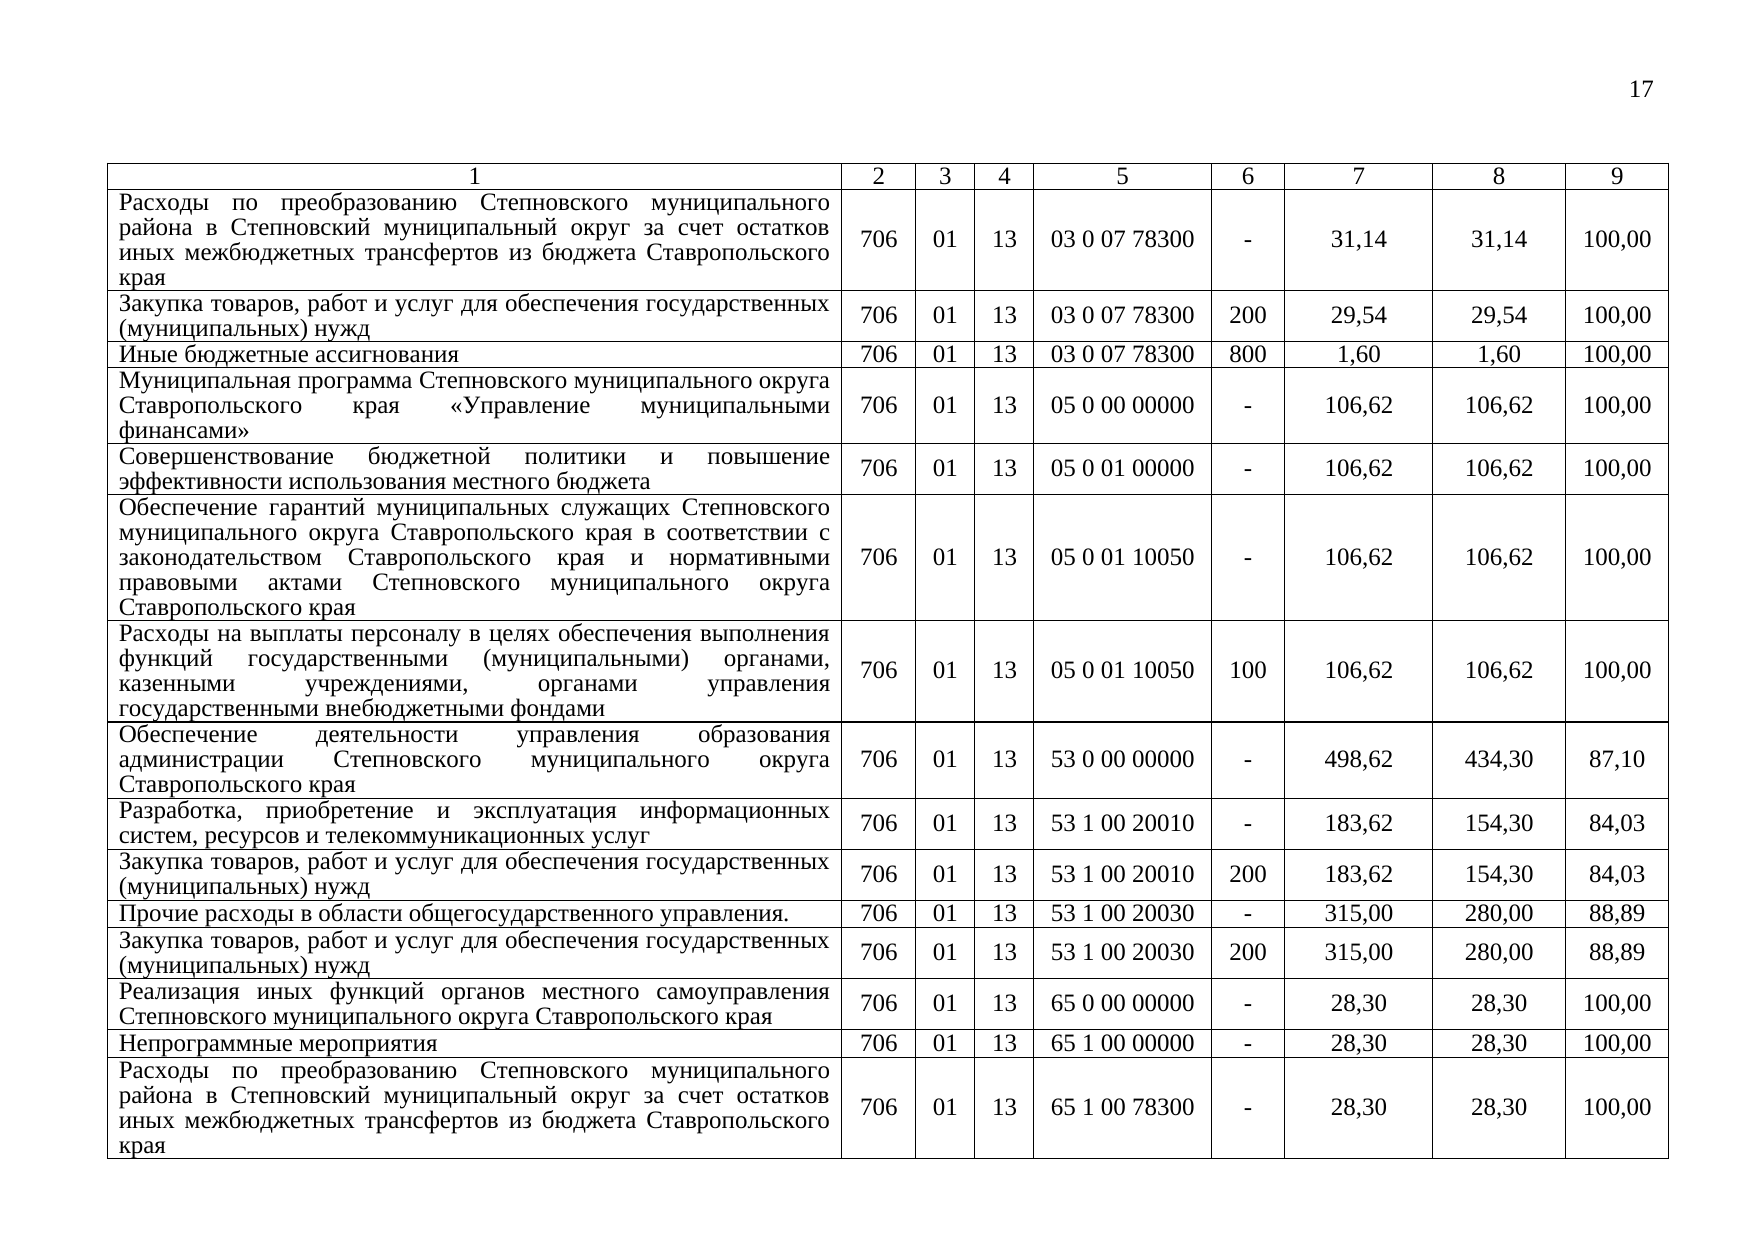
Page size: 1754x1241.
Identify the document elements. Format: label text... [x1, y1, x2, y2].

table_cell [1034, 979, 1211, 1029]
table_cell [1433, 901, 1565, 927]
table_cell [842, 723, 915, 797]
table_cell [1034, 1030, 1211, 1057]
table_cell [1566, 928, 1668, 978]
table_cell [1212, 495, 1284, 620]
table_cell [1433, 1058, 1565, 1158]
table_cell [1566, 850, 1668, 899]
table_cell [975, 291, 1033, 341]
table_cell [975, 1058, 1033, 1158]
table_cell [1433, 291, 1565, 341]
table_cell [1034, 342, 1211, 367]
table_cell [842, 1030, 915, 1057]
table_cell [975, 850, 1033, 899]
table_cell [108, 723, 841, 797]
table_header 5 [1034, 164, 1211, 189]
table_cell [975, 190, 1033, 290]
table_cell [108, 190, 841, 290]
table_header 8 [1433, 164, 1565, 189]
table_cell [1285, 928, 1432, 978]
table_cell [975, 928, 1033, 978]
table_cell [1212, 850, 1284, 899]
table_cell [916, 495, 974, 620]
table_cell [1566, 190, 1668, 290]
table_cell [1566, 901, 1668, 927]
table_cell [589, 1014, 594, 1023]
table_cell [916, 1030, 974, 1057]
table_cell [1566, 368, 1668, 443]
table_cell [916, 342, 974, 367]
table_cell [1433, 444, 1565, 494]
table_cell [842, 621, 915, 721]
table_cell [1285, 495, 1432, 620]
table_header 7 [1285, 164, 1432, 189]
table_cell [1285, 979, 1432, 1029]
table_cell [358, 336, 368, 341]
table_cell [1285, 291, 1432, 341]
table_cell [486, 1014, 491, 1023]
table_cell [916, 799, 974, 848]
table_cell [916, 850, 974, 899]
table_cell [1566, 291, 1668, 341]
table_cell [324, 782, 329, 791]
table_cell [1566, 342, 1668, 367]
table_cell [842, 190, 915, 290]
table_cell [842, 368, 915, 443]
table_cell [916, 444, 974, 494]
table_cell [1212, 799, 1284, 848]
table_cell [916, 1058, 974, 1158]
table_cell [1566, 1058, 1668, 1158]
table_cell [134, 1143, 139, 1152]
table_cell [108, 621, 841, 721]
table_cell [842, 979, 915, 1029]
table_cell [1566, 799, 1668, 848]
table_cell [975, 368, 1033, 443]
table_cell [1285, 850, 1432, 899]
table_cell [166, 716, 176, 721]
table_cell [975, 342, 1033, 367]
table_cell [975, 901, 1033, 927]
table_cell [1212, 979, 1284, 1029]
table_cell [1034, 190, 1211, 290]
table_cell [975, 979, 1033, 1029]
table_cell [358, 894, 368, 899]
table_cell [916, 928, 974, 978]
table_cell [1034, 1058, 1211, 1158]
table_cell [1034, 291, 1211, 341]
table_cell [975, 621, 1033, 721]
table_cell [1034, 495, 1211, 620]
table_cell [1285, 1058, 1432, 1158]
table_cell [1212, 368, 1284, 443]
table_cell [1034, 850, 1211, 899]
table_header 3 [916, 164, 974, 189]
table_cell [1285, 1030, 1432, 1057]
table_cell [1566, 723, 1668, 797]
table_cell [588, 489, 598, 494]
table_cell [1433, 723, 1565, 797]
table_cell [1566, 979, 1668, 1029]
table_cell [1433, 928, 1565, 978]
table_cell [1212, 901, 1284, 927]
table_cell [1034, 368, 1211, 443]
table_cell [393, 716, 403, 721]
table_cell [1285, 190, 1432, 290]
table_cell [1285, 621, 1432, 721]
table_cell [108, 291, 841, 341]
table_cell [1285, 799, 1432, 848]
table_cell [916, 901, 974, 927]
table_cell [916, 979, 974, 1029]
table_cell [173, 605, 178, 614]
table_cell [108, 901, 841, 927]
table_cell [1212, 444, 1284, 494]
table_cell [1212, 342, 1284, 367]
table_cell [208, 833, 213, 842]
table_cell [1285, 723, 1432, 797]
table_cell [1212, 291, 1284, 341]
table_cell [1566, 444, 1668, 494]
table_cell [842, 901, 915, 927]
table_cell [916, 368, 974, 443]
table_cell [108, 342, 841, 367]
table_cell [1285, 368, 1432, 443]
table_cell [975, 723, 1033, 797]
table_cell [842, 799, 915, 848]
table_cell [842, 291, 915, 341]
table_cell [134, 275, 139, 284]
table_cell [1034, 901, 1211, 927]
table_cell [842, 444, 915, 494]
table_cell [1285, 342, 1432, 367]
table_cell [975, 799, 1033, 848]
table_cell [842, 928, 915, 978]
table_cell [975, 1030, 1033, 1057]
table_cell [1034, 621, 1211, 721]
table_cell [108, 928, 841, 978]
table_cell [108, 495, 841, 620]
table_header 6 [1212, 164, 1284, 189]
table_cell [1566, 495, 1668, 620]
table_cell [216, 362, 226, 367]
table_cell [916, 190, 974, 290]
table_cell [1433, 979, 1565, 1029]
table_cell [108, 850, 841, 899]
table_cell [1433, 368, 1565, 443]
table_header 1 [108, 164, 841, 189]
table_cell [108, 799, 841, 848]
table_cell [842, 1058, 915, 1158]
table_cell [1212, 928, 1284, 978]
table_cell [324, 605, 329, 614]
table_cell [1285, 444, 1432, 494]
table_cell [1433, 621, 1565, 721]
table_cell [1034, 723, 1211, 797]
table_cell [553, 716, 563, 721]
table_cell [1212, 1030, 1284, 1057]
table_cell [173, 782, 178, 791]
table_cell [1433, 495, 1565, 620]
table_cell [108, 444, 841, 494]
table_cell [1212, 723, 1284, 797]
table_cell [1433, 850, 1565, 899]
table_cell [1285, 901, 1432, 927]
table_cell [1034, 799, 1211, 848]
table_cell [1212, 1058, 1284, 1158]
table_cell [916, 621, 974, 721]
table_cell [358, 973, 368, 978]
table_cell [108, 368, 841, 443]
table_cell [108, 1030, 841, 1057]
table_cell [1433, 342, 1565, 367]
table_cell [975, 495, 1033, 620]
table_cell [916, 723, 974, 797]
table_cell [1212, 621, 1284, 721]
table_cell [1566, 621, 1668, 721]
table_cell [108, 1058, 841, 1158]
table_header 4 [975, 164, 1033, 189]
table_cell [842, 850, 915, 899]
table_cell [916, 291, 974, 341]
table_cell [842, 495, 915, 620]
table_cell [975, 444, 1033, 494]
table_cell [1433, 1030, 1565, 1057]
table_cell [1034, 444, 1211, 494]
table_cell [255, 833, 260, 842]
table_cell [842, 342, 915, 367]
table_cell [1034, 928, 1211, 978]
table_header 2 [842, 164, 915, 189]
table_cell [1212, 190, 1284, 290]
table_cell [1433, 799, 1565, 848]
table_header 9 [1566, 164, 1668, 189]
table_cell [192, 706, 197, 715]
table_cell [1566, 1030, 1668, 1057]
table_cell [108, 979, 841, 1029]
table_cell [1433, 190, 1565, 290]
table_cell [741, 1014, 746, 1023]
